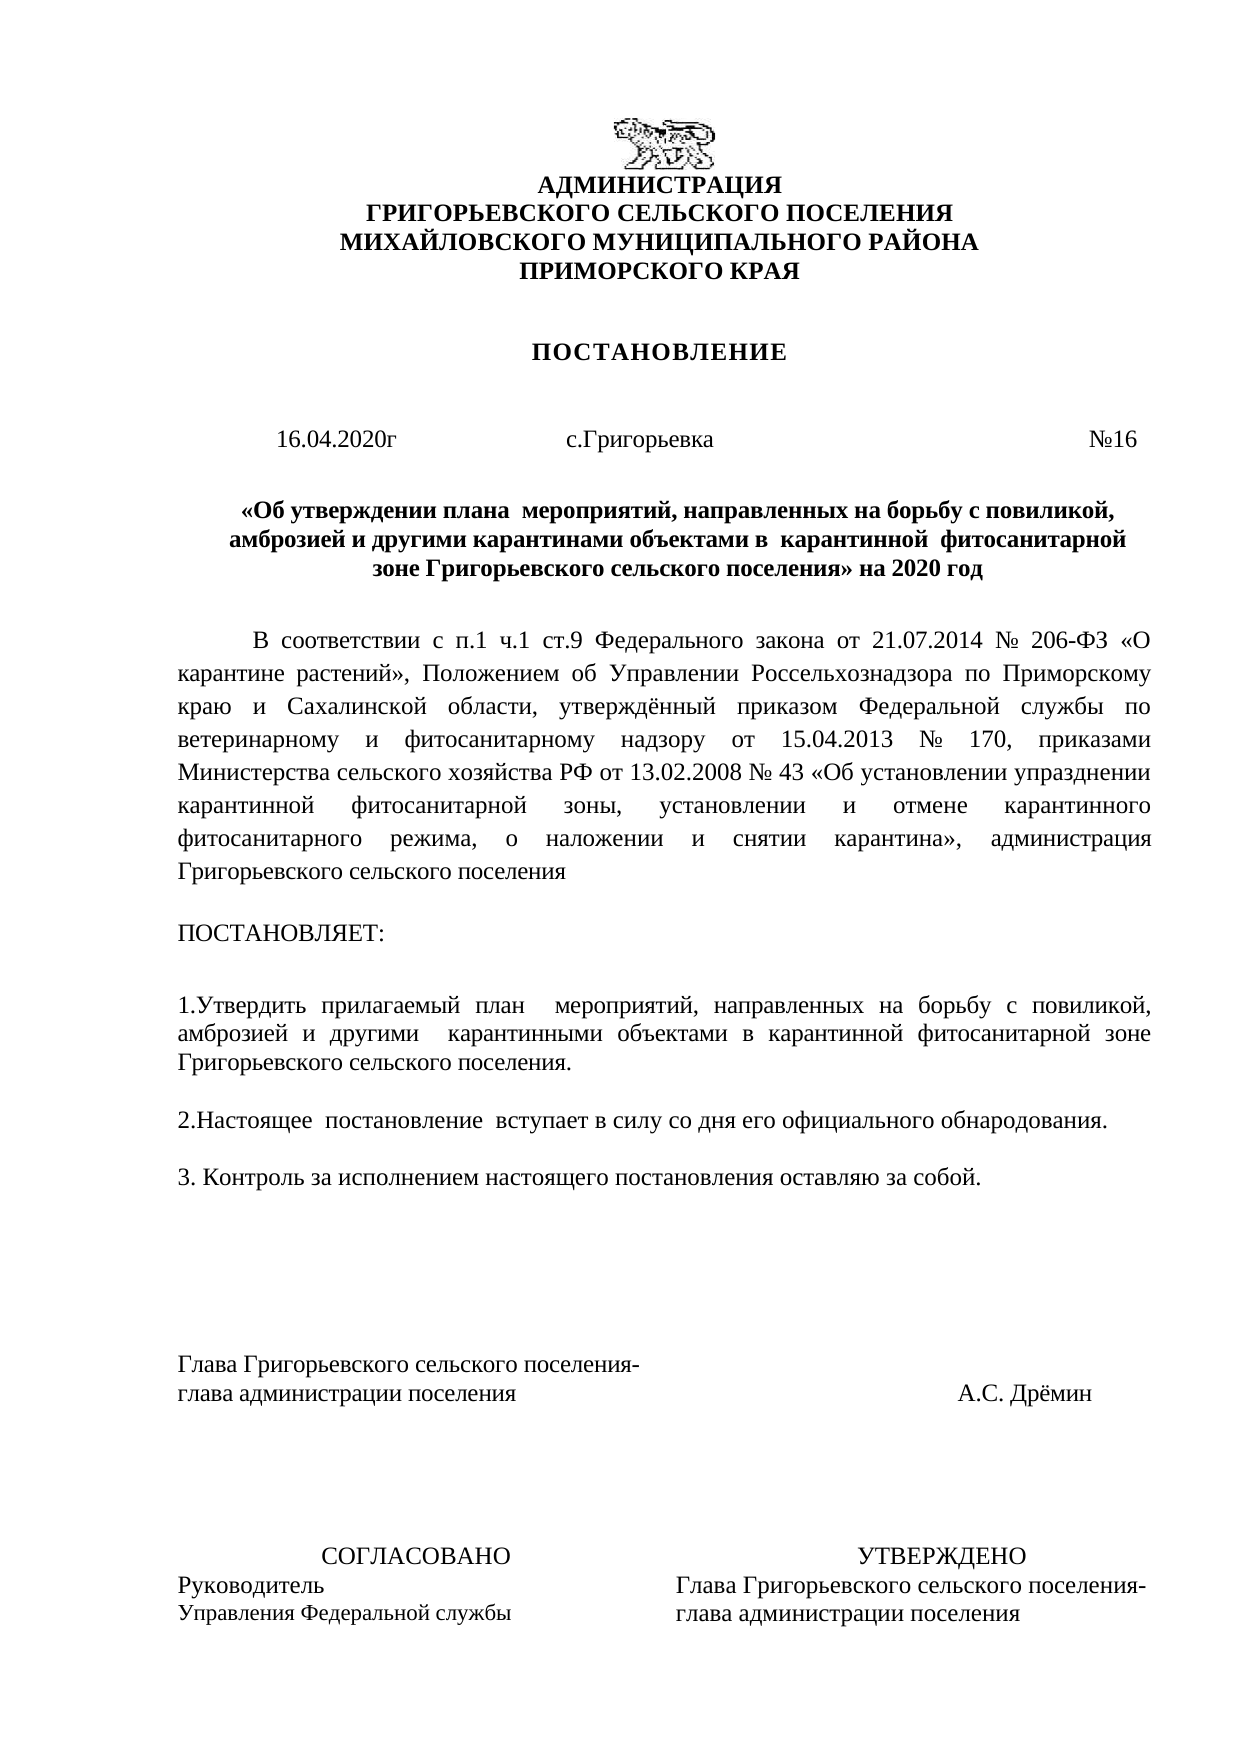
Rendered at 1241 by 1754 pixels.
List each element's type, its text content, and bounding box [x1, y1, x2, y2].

text глава администрации поселения А.С. Дрёмин [177, 1378, 1152, 1407]
text В соответствии с п.1 ч.1 ст.9 Федерального закона от 21.07.2014 № 206-ФЗ «О карантине растений», Положением об Управлении Россельхознадзора по Приморскому краю и Сахалинской области, утверждённый приказом Федеральной службы по ветеринарному и фитосанитарному надзору от 15.04.2013 № 170, приказами Министерства сельского хозяйства РФ от 13.02.2008 № 43 «Об установлении упразднении карантинной фитосанитарной зоны, установлении и отмене карантинного фитосанитарного режима, о наложении и снятии карантина», администрация Григорьевского сельского поселения [177, 625, 1152, 885]
text Глава Григорьевского сельского поселения- [177, 1349, 1152, 1378]
text ПОСТАНОВЛЕНИЕ [177, 337, 1141, 366]
text ПОСТАНОВЛЯЕТ: [177, 918, 1152, 947]
text АДМИНИСТРАЦИЯ [177, 170, 1142, 198]
text ГРИГОРЬЕВСКОГО СЕЛЬСКОГО ПОСЕЛЕНИЯ [177, 198, 1142, 227]
text ПРИМОРСКОГО КРАЯ [177, 256, 1142, 285]
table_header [166, 1541, 664, 1636]
text 16.04.2020г с.Григорьевка №16 [203, 424, 1152, 452]
text МИХАЙЛОВСКОГО МУНИЦИПАЛЬНОГО РАЙОНА [177, 227, 1142, 256]
text «Об утверждении плана мероприятий, направленных на борьбу с повиликой, амброзией и другими карантинами объектами в карантинной фитосанитарной зоне Григорьевского сельского поселения» на 2020 год [203, 496, 1152, 582]
picture [613, 118, 716, 170]
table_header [664, 1541, 1163, 1636]
text 3. Контроль за исполнением настоящего постановления оставляю за собой. [177, 1162, 1152, 1191]
text 2.Настоящее постановление вступает в силу со дня его официального обнародования. [177, 1105, 1152, 1133]
text 1.Утвердить прилагаемый план мероприятий, направленных на борьбу с повиликой, амброзией и другими карантинными объектами в карантинной фитосанитарной зоне Григорьевского сельского поселения. [177, 990, 1152, 1076]
